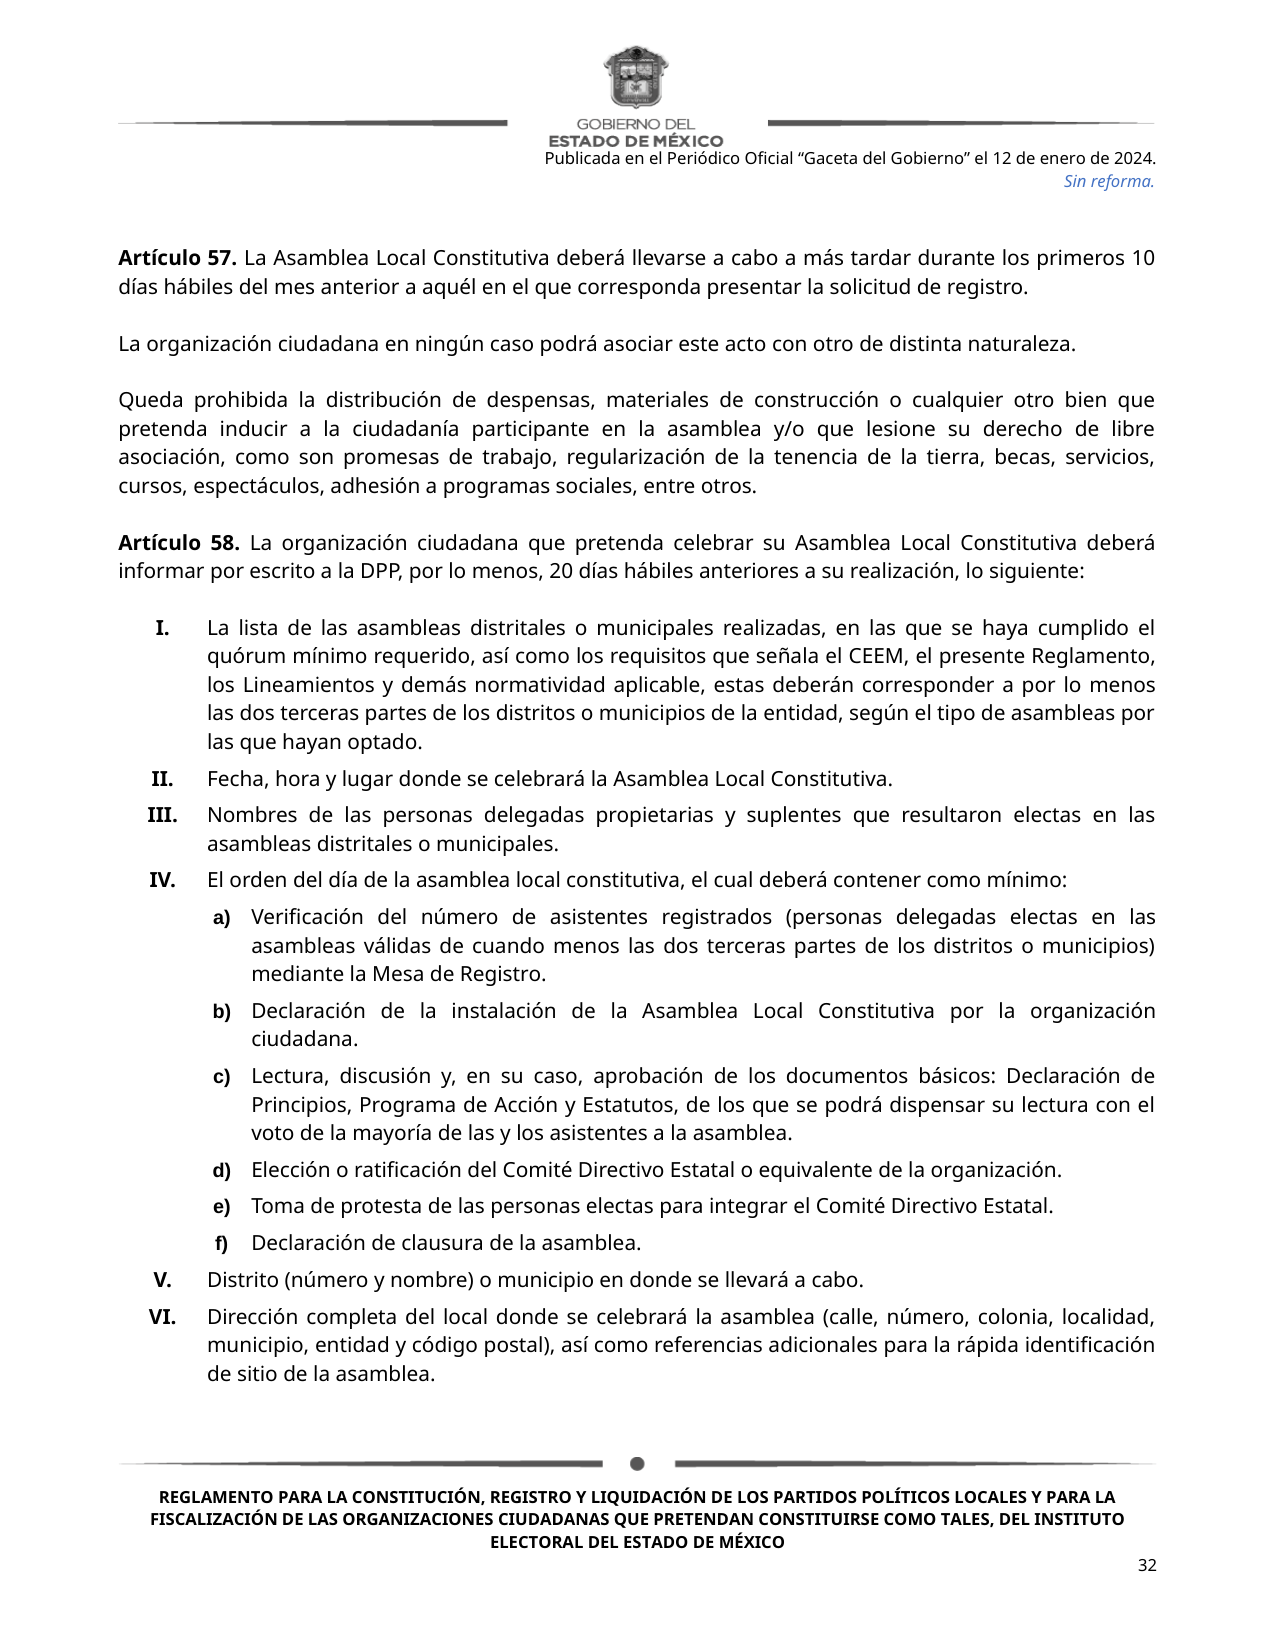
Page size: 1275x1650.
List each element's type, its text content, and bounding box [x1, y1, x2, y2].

picture [118, 44, 1155, 147]
list Elección o ratificación del Comité Directivo Estatal o equivalente de la organización. [222, 1155, 1157, 1183]
list Declaración de clausura de la asamblea. [222, 1228, 1157, 1257]
list Distrito (número y nombre) o municipio en donde se llevará a cabo. [162, 1265, 1157, 1294]
text Artículo 57. La Asamblea Local Constitutiva deberá llevarse a cabo a más tardar durante los primeros 10 días hábiles del mes anterior a aquél en el que corresponda presentar la solicitud de registro. [118, 243, 1157, 300]
list Nombres de las personas delegadas propietarias y suplentes que resultaron electas en las asambleas distritales o municipales. [162, 800, 1157, 857]
list Toma de protesta de las personas electas para integrar el Comité Directivo Estatal. [222, 1192, 1157, 1220]
list Dirección completa del local donde se celebrará la asamblea (calle, número, colonia, localidad, municipio, entidad y código postal), así como referencias adicionales para la rápida identificación de sitio de la asamblea. [162, 1302, 1157, 1387]
text Artículo 58. La organización ciudadana que pretenda celebrar su Asamblea Local Constitutiva deberá informar por escrito a la DPP, por lo menos, 20 días hábiles anteriores a su realización, lo siguiente: [118, 528, 1157, 585]
text Queda prohibida la distribución de despensas, materiales de construcción o cualquier otro bien que pretenda inducir a la ciudadanía participante en la asamblea y/o que lesione su derecho de libre asociación, como son promesas de trabajo, regularización de la tenencia de la tierra, becas, servicios, cursos, espectáculos, adhesión a programas sociales, entre otros. [118, 386, 1157, 499]
list Fecha, hora y lugar donde se celebrará la Asamblea Local Constitutiva. [162, 764, 1157, 792]
list La lista de las asambleas distritales o municipales realizadas, en las que se haya cumplido el quórum mínimo requerido, así como los requisitos que señala el CEEM, el presente Reglamento, los Lineamientos y demás normatividad aplicable, estas deberán corresponder a por lo menos las dos terceras partes de los distritos o municipios de la entidad, según el tipo de asambleas por las que hayan optado. [162, 613, 1157, 755]
text La organización ciudadana en ningún caso podrá asociar este acto con otro de distinta naturaleza. [118, 329, 1157, 357]
list El orden del día de la asamblea local constitutiva, el cual deberá contener como mínimo: [162, 866, 1157, 894]
list Declaración de la instalación de la Asamblea Local Constitutiva por la organización ciudadana. [222, 996, 1157, 1053]
list Verificación del número de asistentes registrados (personas delegadas electas en las asambleas válidas de cuando menos las dos terceras partes de los distritos o municipios) mediante la Mesa de Registro. [222, 902, 1157, 988]
picture [118, 1457, 1157, 1471]
list Lectura, discusión y, en su caso, aprobación de los documentos básicos: Declaración de Principios, Programa de Acción y Estatutos, de los que se podrá dispensar su lectura con el voto de la mayoría de las y los asistentes a la asamblea. [222, 1061, 1157, 1147]
